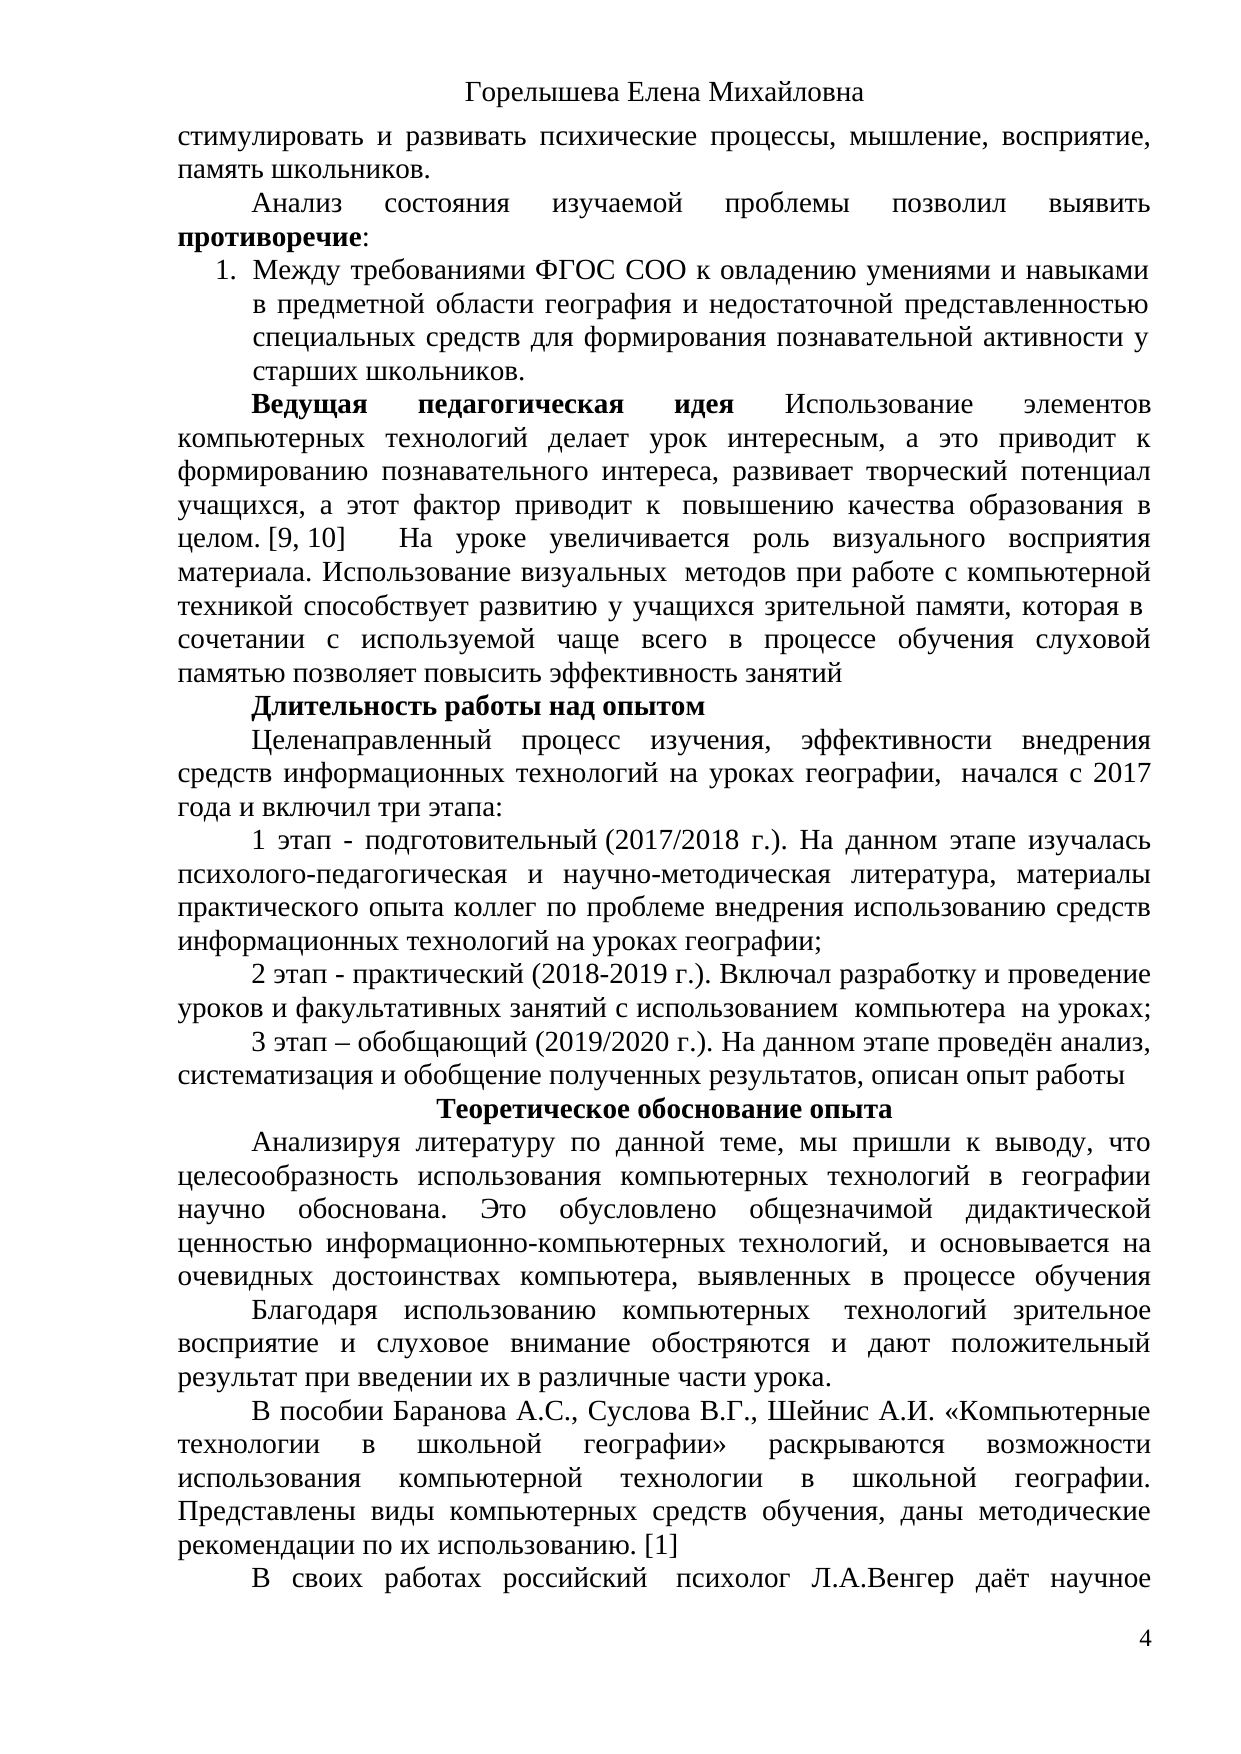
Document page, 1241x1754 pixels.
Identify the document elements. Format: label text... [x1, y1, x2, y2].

list Между требованиями ФГОС СОО к овладению умениями и навыками в предметной области география и недостаточной представленностью специальных средств для формирования познавательной активности у старших школьников. [215, 252, 1149, 386]
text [177, 1124, 1152, 1594]
text Анализ состояния изучаемой проблемы позволил выявить противоречие: [177, 185, 1152, 252]
text Ведущая педагогическая идея Использование элементов компьютерных технологий делает урок интересным, а это приводит к формированию познавательного интереса, развивает творческий потенциал учащихся, а этот фактор приводит к повышению качества образования в целом. [9, 10] На уроке увеличивается роль визуального восприятия материала. Использование визуальных методов при работе с компьютерной техникой способствует развитию у учащихся зрительной памяти, которая в сочетании с используемой чаще всего в процессе обучения слуховой памятью позволяет повысить эффективность занятий [177, 386, 1152, 688]
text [177, 118, 1152, 185]
text Длительность работы над опытом Целенаправленный процесс изучения, эффективности внедрения средств информационных технологий на уроках географии, начался с 2017 года и включил три этапа: 1 этап - подготовительный (2017/2018 г.). На данном этапе изучалась психолого-педагогическая и научно-методическая литература, материалы практического опыта коллег по проблеме внедрения использованию средств информационных технологий на уроках географии; 2 этап - практический (2018-2019 г.). Включал разработку и проведение уроков и факультативных занятий с использованием компьютера на уроках; 3 этап – обобщающий (2019/2020 г.). На данном этапе проведён анализ, систематизация и обобщение полученных результатов, описан опыт работы [177, 688, 1152, 1091]
text Теоретическое обоснование опыта [177, 1091, 1152, 1124]
